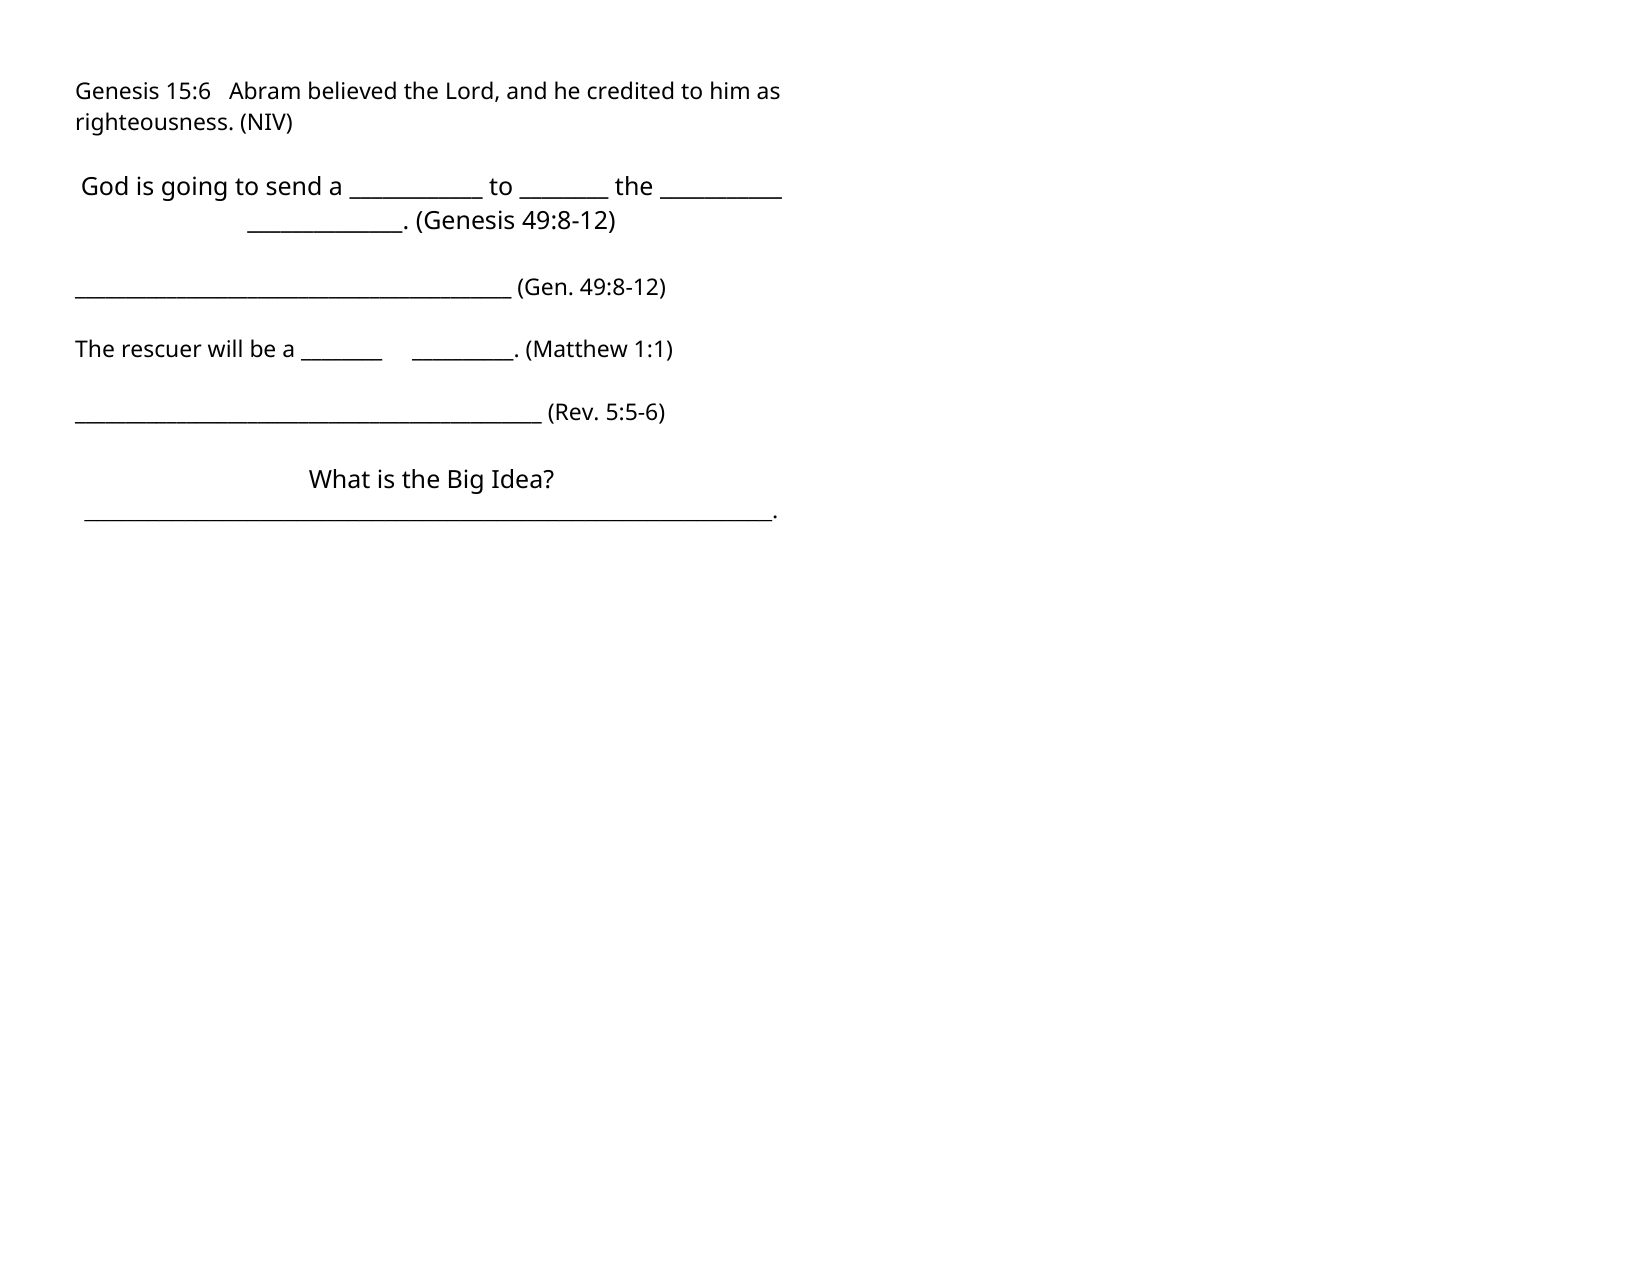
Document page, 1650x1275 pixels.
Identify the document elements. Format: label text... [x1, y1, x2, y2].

text ______________________________________________ (Rev. 5:5-6) [75, 396, 787, 427]
text God is going to send a ____________ to ________ the ___________ ______________. (Genesis 49:8-12) [75, 169, 787, 237]
text What is the Big Idea? _______________________________________________________. [75, 461, 787, 524]
text Genesis 15:6 Abram believed the Lord, and he credited to him as righteousness. (NIV) [75, 75, 787, 137]
text ___________________________________________ (Gen. 49:8-12) [75, 271, 787, 302]
text The rescuer will be a ________ __________. (Matthew 1:1) [75, 333, 787, 365]
